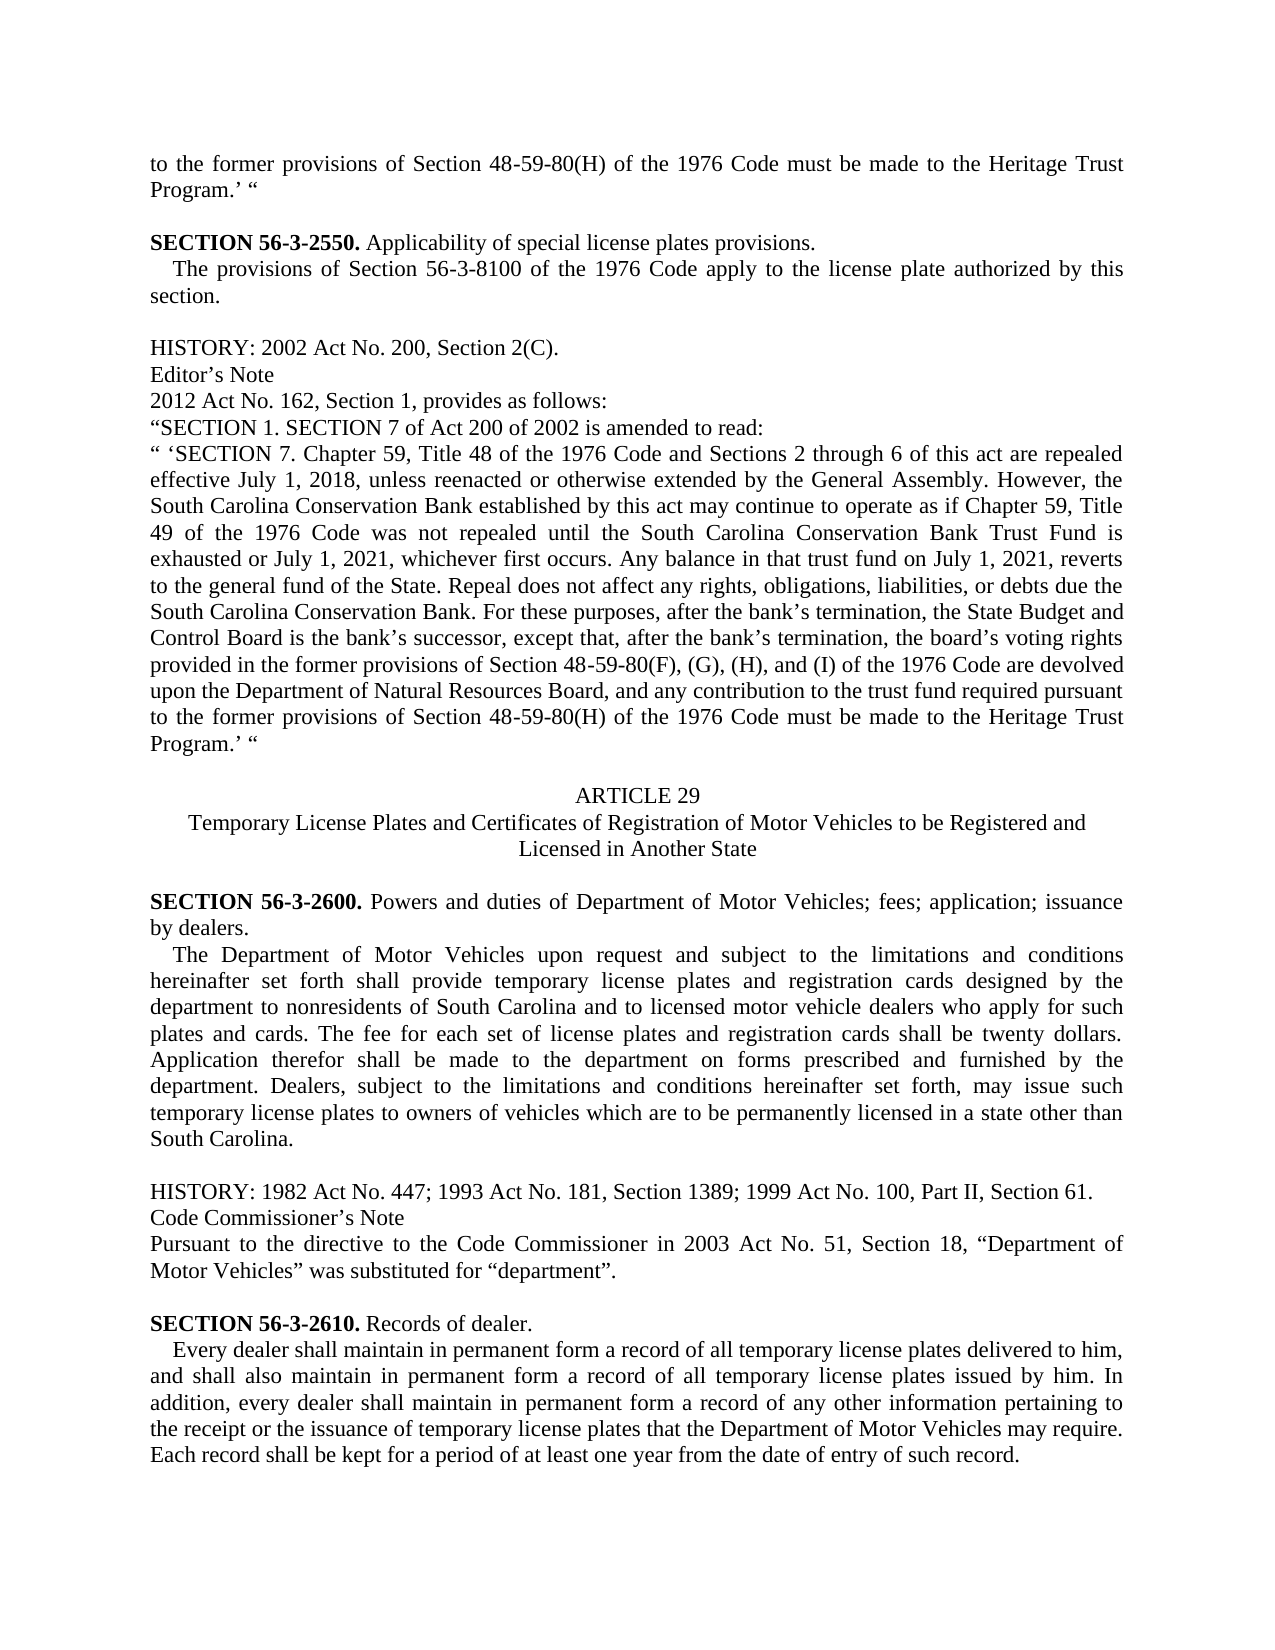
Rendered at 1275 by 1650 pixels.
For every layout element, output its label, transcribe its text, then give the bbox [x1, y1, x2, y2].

text “SECTION 1. SECTION 7 of Act 200 of 2002 is amended to read: [150, 413, 1125, 440]
text SECTION 56-3-2600. Powers and duties of Department of Motor Vehicles; fees; application; issuance by dealers. [150, 888, 1125, 941]
text 2012 Act No. 162, Section 1, provides as follows: [150, 387, 1125, 413]
text Temporary License Plates and Certificates of Registration of Motor Vehicles to be Registered and Licensed in Another State [150, 809, 1125, 862]
text HISTORY: 2002 Act No. 200, Section 2(C). [150, 334, 1125, 361]
text Pursuant to the directive to the Code Commissioner in 2003 Act No. 51, Section 18, “Department of Motor Vehicles” was substituted for “department”. [150, 1231, 1125, 1283]
text HISTORY: 1982 Act No. 447; 1993 Act No. 181, Section 1389; 1999 Act No. 100, Part II, Section 61. [150, 1178, 1125, 1204]
text The provisions of Section 56-3-8100 of the 1976 Code apply to the license plate authorized by this section. [150, 255, 1125, 308]
text Every dealer shall maintain in permanent form a record of all temporary license plates delivered to him, and shall also maintain in permanent form a record of all temporary license plates issued by him. In addition, every dealer shall maintain in permanent form a record of any other information pertaining to the receipt or the issuance of temporary license plates that the Department of Motor Vehicles may require. Each record shall be kept for a period of at least one year from the date of entry of such record. [150, 1336, 1125, 1468]
text Code Commissioner’s Note [150, 1204, 1125, 1231]
text ARTICLE 29 [150, 782, 1125, 809]
text SECTION 56-3-2550. Applicability of special license plates provisions. [150, 229, 1125, 255]
text The Department of Motor Vehicles upon request and subject to the limitations and conditions hereinafter set forth shall provide temporary license plates and registration cards designed by the department to nonresidents of South Carolina and to licensed motor vehicle dealers who apply for such plates and cards. The fee for each set of license plates and registration cards shall be twenty dollars. Application therefor shall be made to the department on forms prescribed and furnished by the department. Dealers, subject to the limitations and conditions hereinafter set forth, may issue such temporary license plates to owners of vehicles which are to be permanently licensed in a state other than South Carolina. [150, 941, 1125, 1151]
text Editor’s Note [150, 361, 1125, 387]
text SECTION 56-3-2610. Records of dealer. [150, 1309, 1125, 1336]
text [150, 150, 1125, 203]
